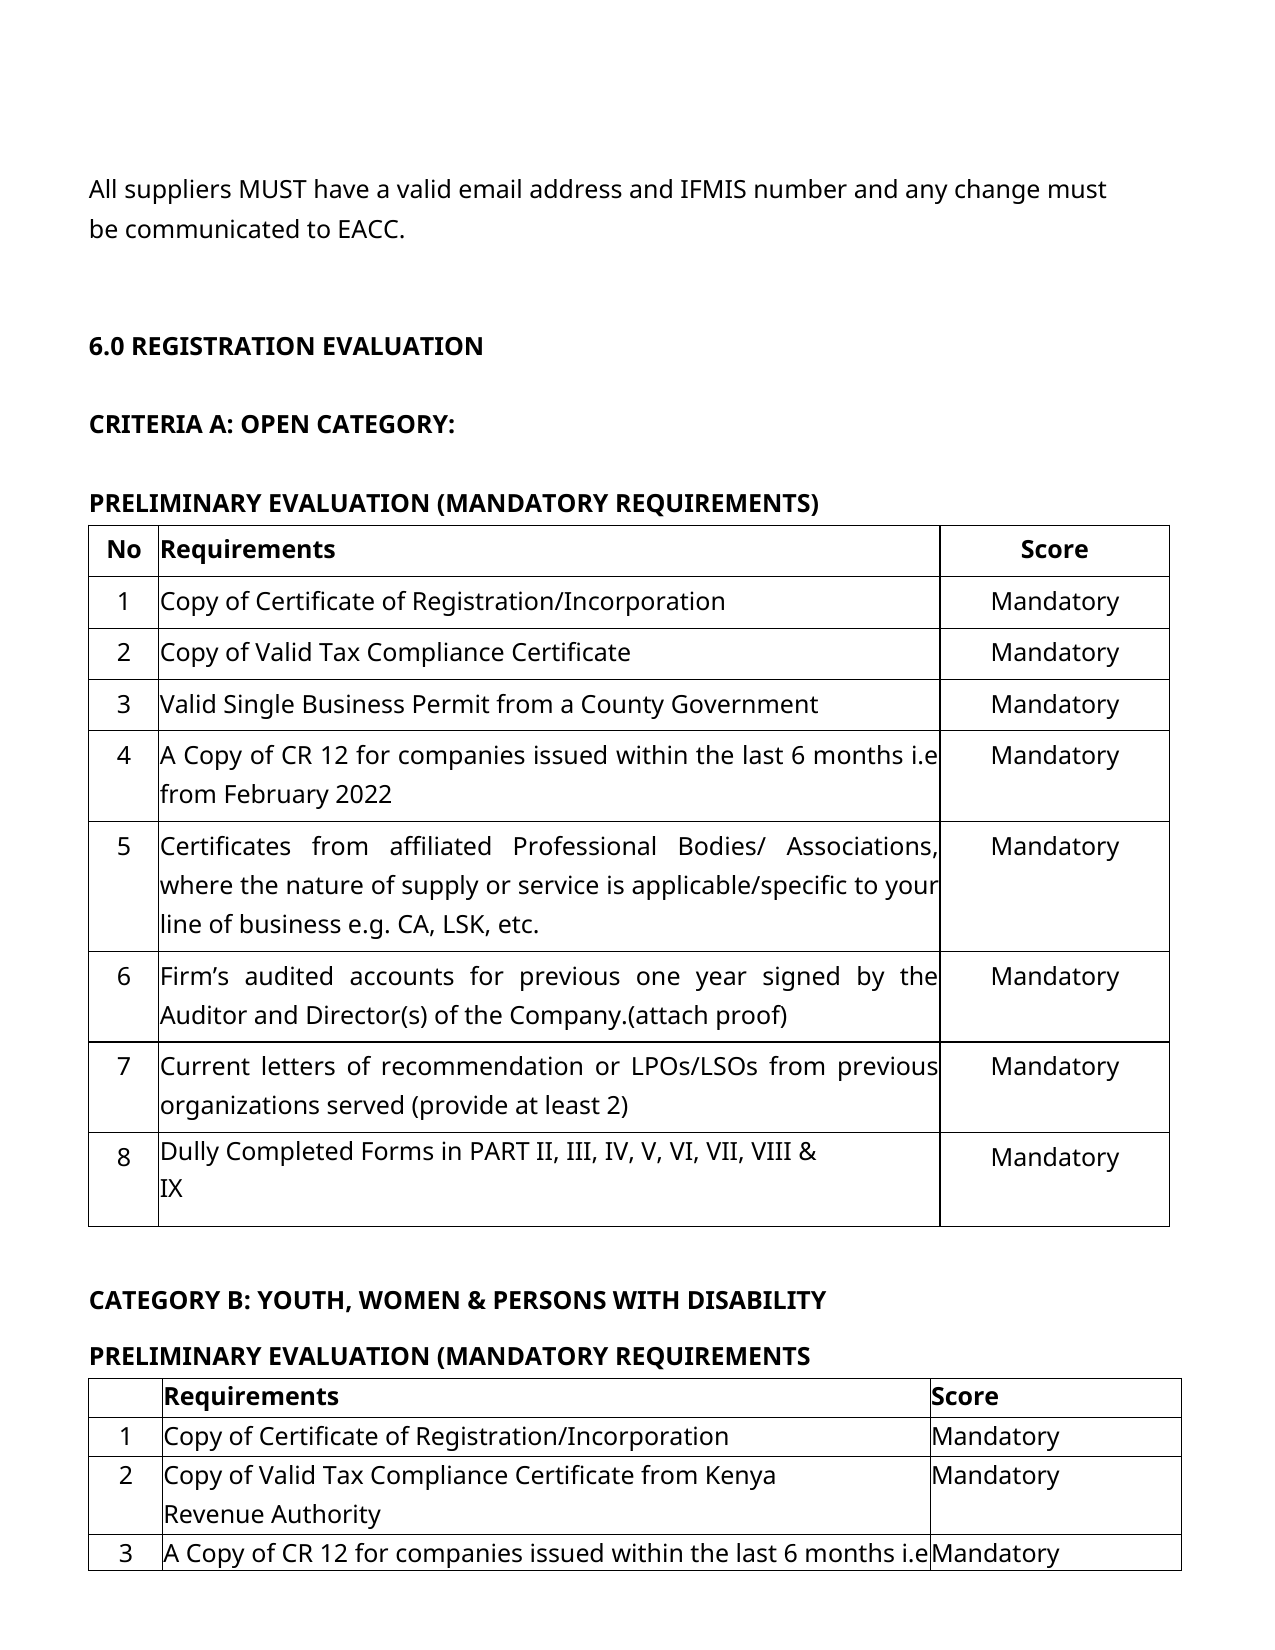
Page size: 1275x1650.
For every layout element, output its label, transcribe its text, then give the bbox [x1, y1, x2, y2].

table_header Score [931, 1379, 1181, 1417]
table_cell Mandatory [931, 1535, 1181, 1569]
text CRITERIA A: OPEN CATEGORY: [89, 407, 1107, 441]
table_cell A Copy of CR 12 for companies issued within the last 6 months i.e from February 2022 [159, 731, 939, 821]
table_cell Dully Completed Forms in PART II, III, IV, V, VI, VII, VIII & IX [159, 1133, 939, 1226]
table_cell 5 [89, 822, 158, 951]
table_cell Copy of Certificate of Registration/Incorporation [159, 577, 939, 627]
text CATEGORY B: YOUTH, WOMEN & PERSONS WITH DISABILITY [89, 1283, 1107, 1317]
table_cell Certificates from affiliated Professional Bodies/ Associations, where the nature of supply or service is applicable/specific to your line of business e.g. CA, LSK, etc. [159, 822, 939, 951]
table_header No [89, 526, 158, 576]
table_cell Mandatory [941, 1043, 1169, 1132]
table_cell Mandatory [941, 629, 1169, 679]
table_cell 3 [89, 680, 158, 730]
table_cell Mandatory [931, 1457, 1181, 1534]
table_cell Mandatory [941, 577, 1169, 627]
table_cell 4 [89, 731, 158, 821]
table_header Requirements [163, 1379, 930, 1417]
table_header [89, 1379, 162, 1417]
table_cell Mandatory [941, 680, 1169, 730]
table_cell Copy of Valid Tax Compliance Certificate from Kenya Revenue Authority [163, 1457, 930, 1534]
table_cell 2 [89, 1457, 162, 1534]
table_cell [163, 1535, 930, 1569]
table_header Score [941, 526, 1169, 576]
text PRELIMINARY EVALUATION (MANDATORY REQUIREMENTS [89, 1339, 1107, 1373]
table_cell Copy of Valid Tax Compliance Certificate [159, 629, 939, 679]
table_cell Mandatory [941, 731, 1169, 821]
table_cell Firm’s audited accounts for previous one year signed by the Auditor and Director(s) of the Company.(attach proof) [159, 952, 939, 1041]
table_cell Mandatory [941, 952, 1169, 1041]
table_cell Mandatory [931, 1418, 1181, 1456]
text PRELIMINARY EVALUATION (MANDATORY REQUIREMENTS) [89, 485, 1107, 519]
table_cell Mandatory [941, 1133, 1169, 1226]
table_cell 1 [89, 577, 158, 627]
table_cell Current letters of recommendation or LPOs/LSOs from previous organizations served (provide at least 2) [159, 1043, 939, 1132]
table_cell 3 [89, 1535, 162, 1569]
text All suppliers MUST have a valid email address and IFMIS number and any change must be communicated to EACC. [89, 172, 1107, 245]
table_header Requirements [159, 526, 939, 576]
table_cell 6 [89, 952, 158, 1041]
table_cell Copy of Certificate of Registration/Incorporation [163, 1418, 930, 1456]
table_cell 2 [89, 629, 158, 679]
table_cell 7 [89, 1043, 158, 1132]
table_cell Mandatory [941, 822, 1169, 951]
table_cell Valid Single Business Permit from a County Government [159, 680, 939, 730]
table_cell 8 [89, 1133, 158, 1226]
table_cell 1 [89, 1418, 162, 1456]
text 6.0 REGISTRATION EVALUATION [89, 329, 1107, 363]
